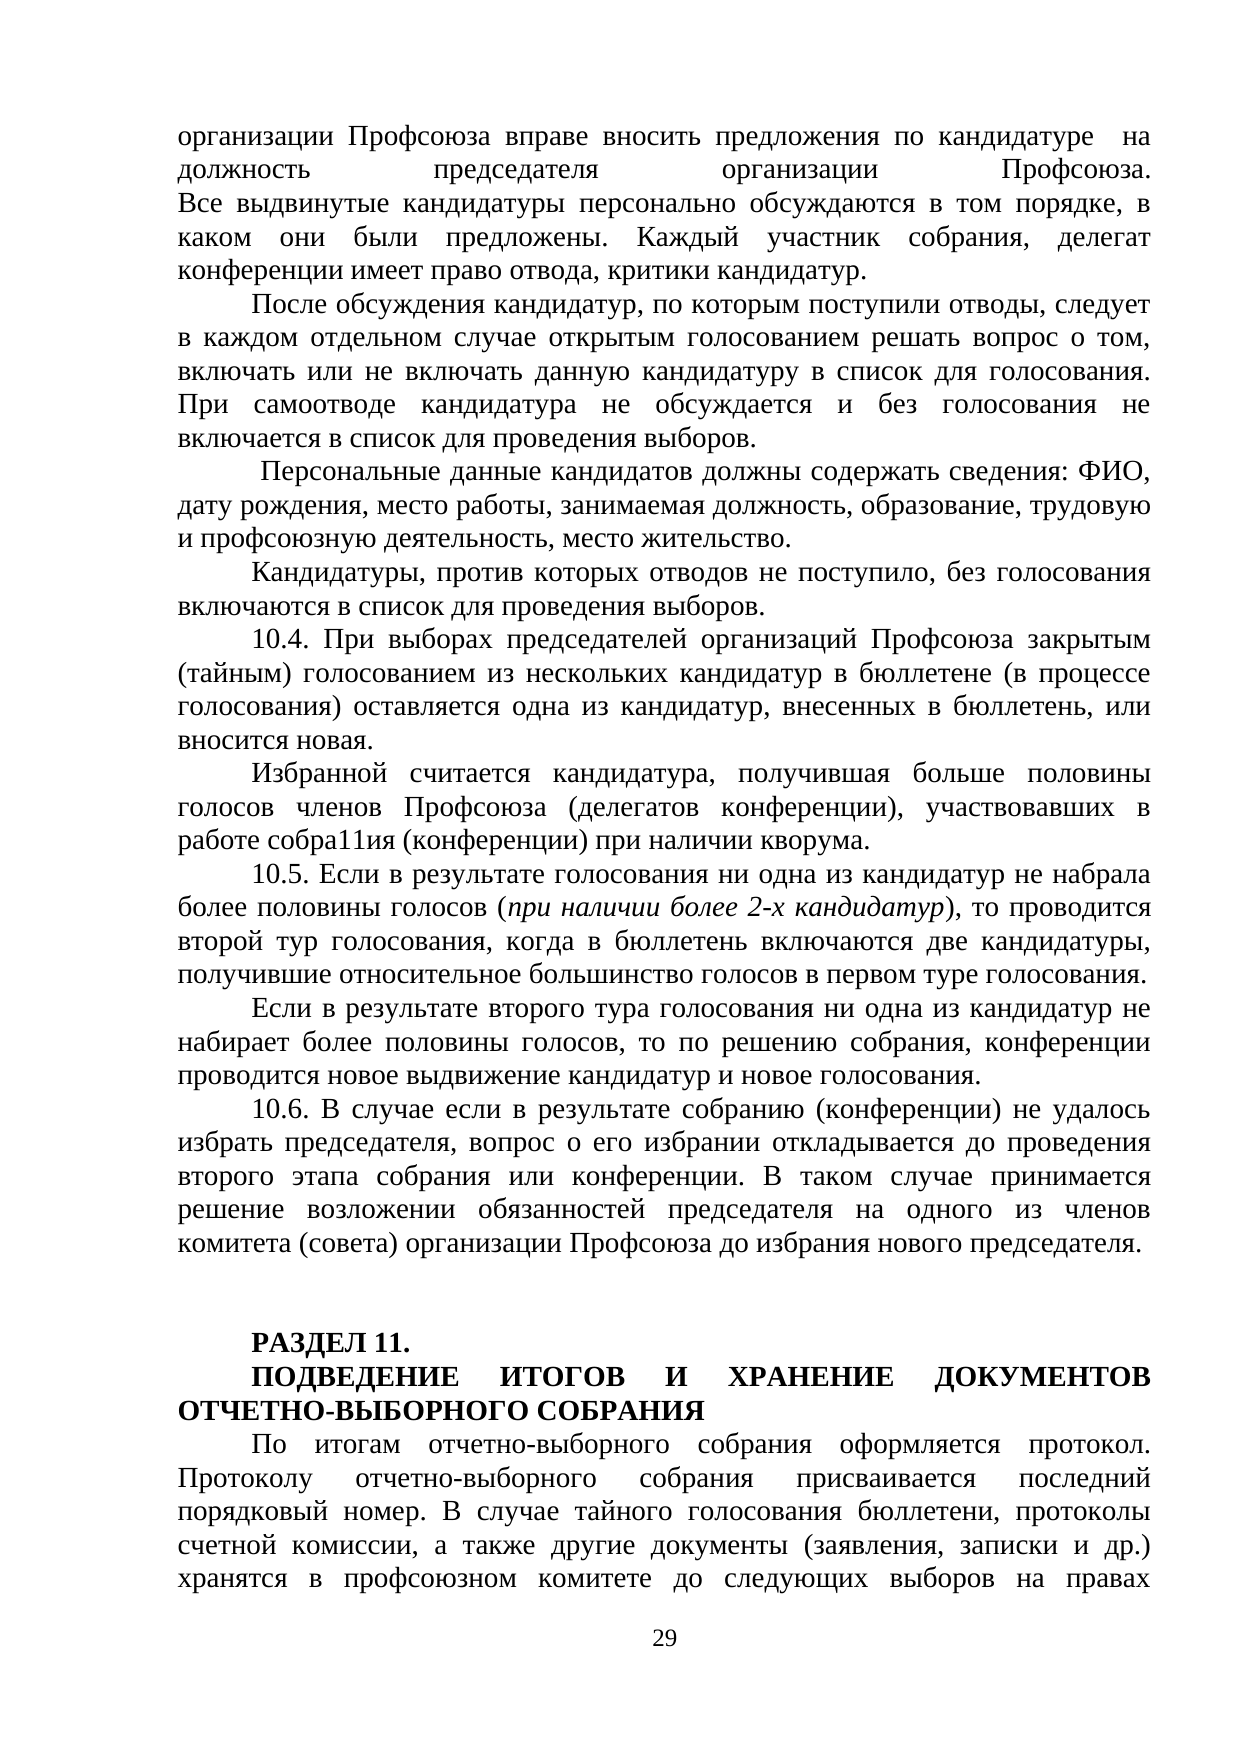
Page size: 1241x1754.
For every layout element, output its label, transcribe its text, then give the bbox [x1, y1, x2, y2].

text Если в результате второго тура голосования ни одна из кандидатур не набирает более половины голосов, то по решению собрания, конференции проводится новое выдвижение кандидатур и новое голосования. [177, 990, 1152, 1091]
text Персональные данные кандидатов должны содержать сведения: ФИО, дату рождения, место работы, занимаемая должность, образование, трудовую и профсоюзную деятельность, место жительство. [177, 453, 1152, 554]
text Избранной считается кандидатура, получившая больше половины голосов членов Профсоюза (делегатов конференции), участвовавших в работе собра11ия (конференции) при наличии кворума. [177, 755, 1152, 856]
text Кандидатуры, против которых отводов не поступило, без голосования включаются в список для проведения выборов. [177, 554, 1152, 621]
text 10.4. При выборах председателей организаций Профсоюза закрытым (тайным) голосованием из нескольких кандидатур в бюллетене (в процессе голосования) оставляется одна из кандидатур, внесенных в бюллетень, или вносится новая. [177, 621, 1152, 755]
text РАЗДЕЛ 11. [177, 1326, 1152, 1359]
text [177, 118, 1152, 286]
text После обсуждения кандидатур, по которым поступили отводы, следует в каждом отдельном случае открытым голосованием решать вопрос о том, включать или не включать данную кандидатуру в список для голосования. При самоотводе кандидатура не обсуждается и без голосования не включается в список для проведения выборов. [177, 286, 1152, 453]
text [177, 1426, 1152, 1594]
text 10.6. В случае если в результате собранию (конференции) не удалось избрать председателя, вопрос о его избрании откладывается до проведения второго этапа собрания или конференции. В таком случае принимается решение возложении обязанностей председателя на одного из членов комитета (совета) организации Профсоюза до избрания нового председателя. [177, 1091, 1152, 1258]
text ПОДВЕДЕНИЕ ИТОГОВ И ХРАНЕНИЕ ДОКУМЕНТОВ ОТЧЕТНО-ВЫБОРНОГО СОБРАНИЯ [177, 1359, 1152, 1426]
text 10.5. Если в результате голосования ни одна из кандидатур не набрала более половины голосов (при наличии более 2-х кандидатур), то проводится второй тур голосования, когда в бюллетень включаются две кандидатуры, получившие относительное большинство голосов в первом туре голосования. [177, 856, 1152, 990]
